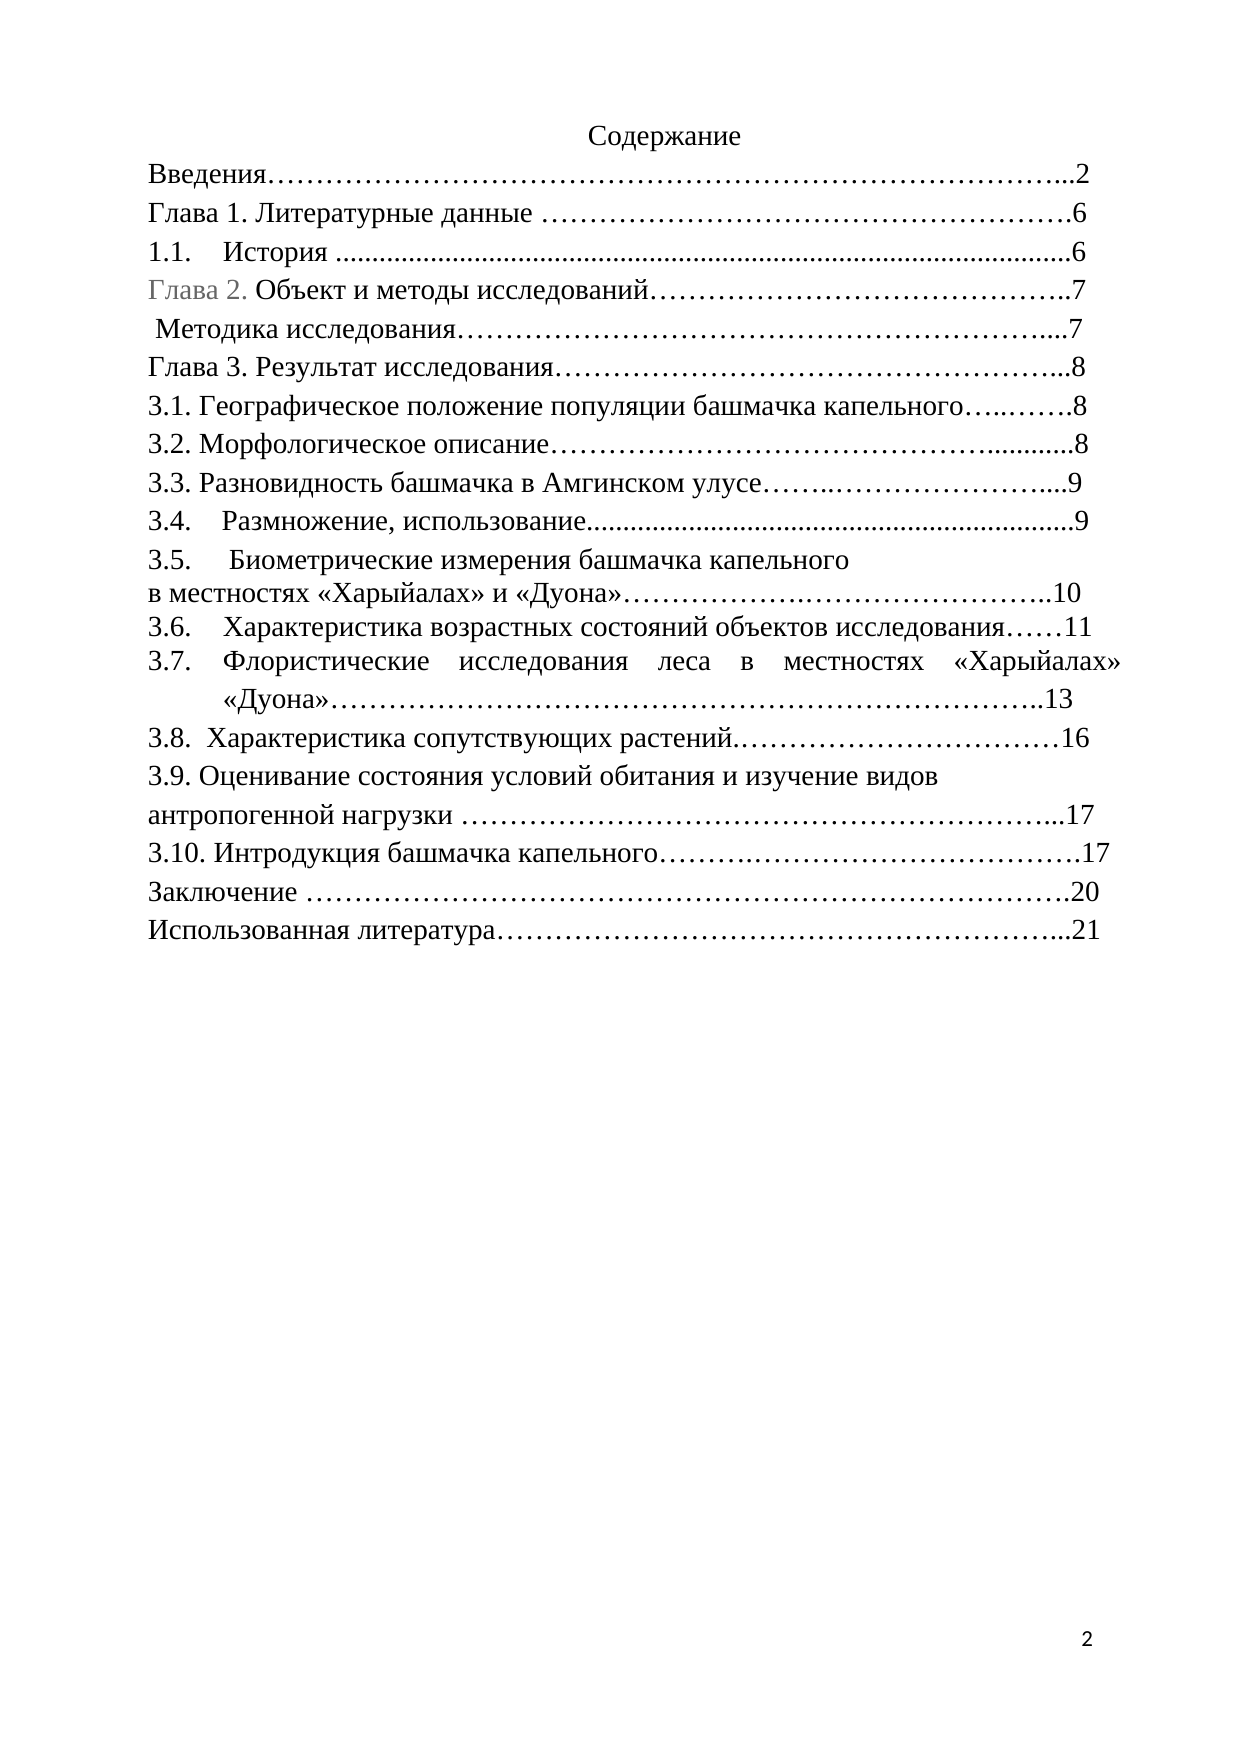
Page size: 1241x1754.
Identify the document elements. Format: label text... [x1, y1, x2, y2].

text 3.2. Морфологическое описание………………………………………............8 [148, 426, 1122, 460]
text Заключение …………………………………………………………………….20 [148, 874, 1122, 907]
list История .....................................................................................................6 [148, 234, 1122, 267]
text Глава 1. Литературные данные ……………………………………………….6 [148, 195, 1122, 229]
list Размножение, использование...................................................................9 [148, 503, 1122, 537]
text Методика исследования……………………………………………………....7 [148, 311, 1122, 344]
text 3.1. Географическое положение популяции башмачка капельного…..…….8 [148, 388, 1122, 421]
list Биометрические измерения башмачка капельного [148, 542, 1122, 576]
text Введения………………………………………………………………………...2 [148, 157, 1122, 190]
list в местностях «Харыйалах» и «Дуона»……………….……………………..10 [148, 576, 1122, 609]
text 3.10. Интродукция башмачка капельного……….…………………………….17 [148, 835, 1122, 869]
text 3.3. Разновидность башмачка в Амгинском улусе……..…………………....9 [148, 465, 1122, 498]
list Характеристика возрастных состояний объектов исследования……11 [148, 609, 1122, 643]
text 3.8. Характеристика сопутствующих растений.……………………………16 [148, 720, 1122, 753]
text Использованная литература…………………………………………………...21 [148, 912, 1122, 946]
list Флористические исследования леса в местностях «Харыйалах» «Дуона»………………………………………………………………..13 [148, 643, 1122, 715]
text Глава 2. Объект и методы исследований……………………………………..7 [148, 272, 1122, 306]
text Глава 3. Результат исследования……………………………………………...8 [148, 349, 1122, 383]
text Содержание [148, 118, 1122, 152]
text 3.9. Оценивание состояния условий обитания и изучение видов антропогенной нагрузки ……………………………………………………...17 [148, 758, 1122, 830]
